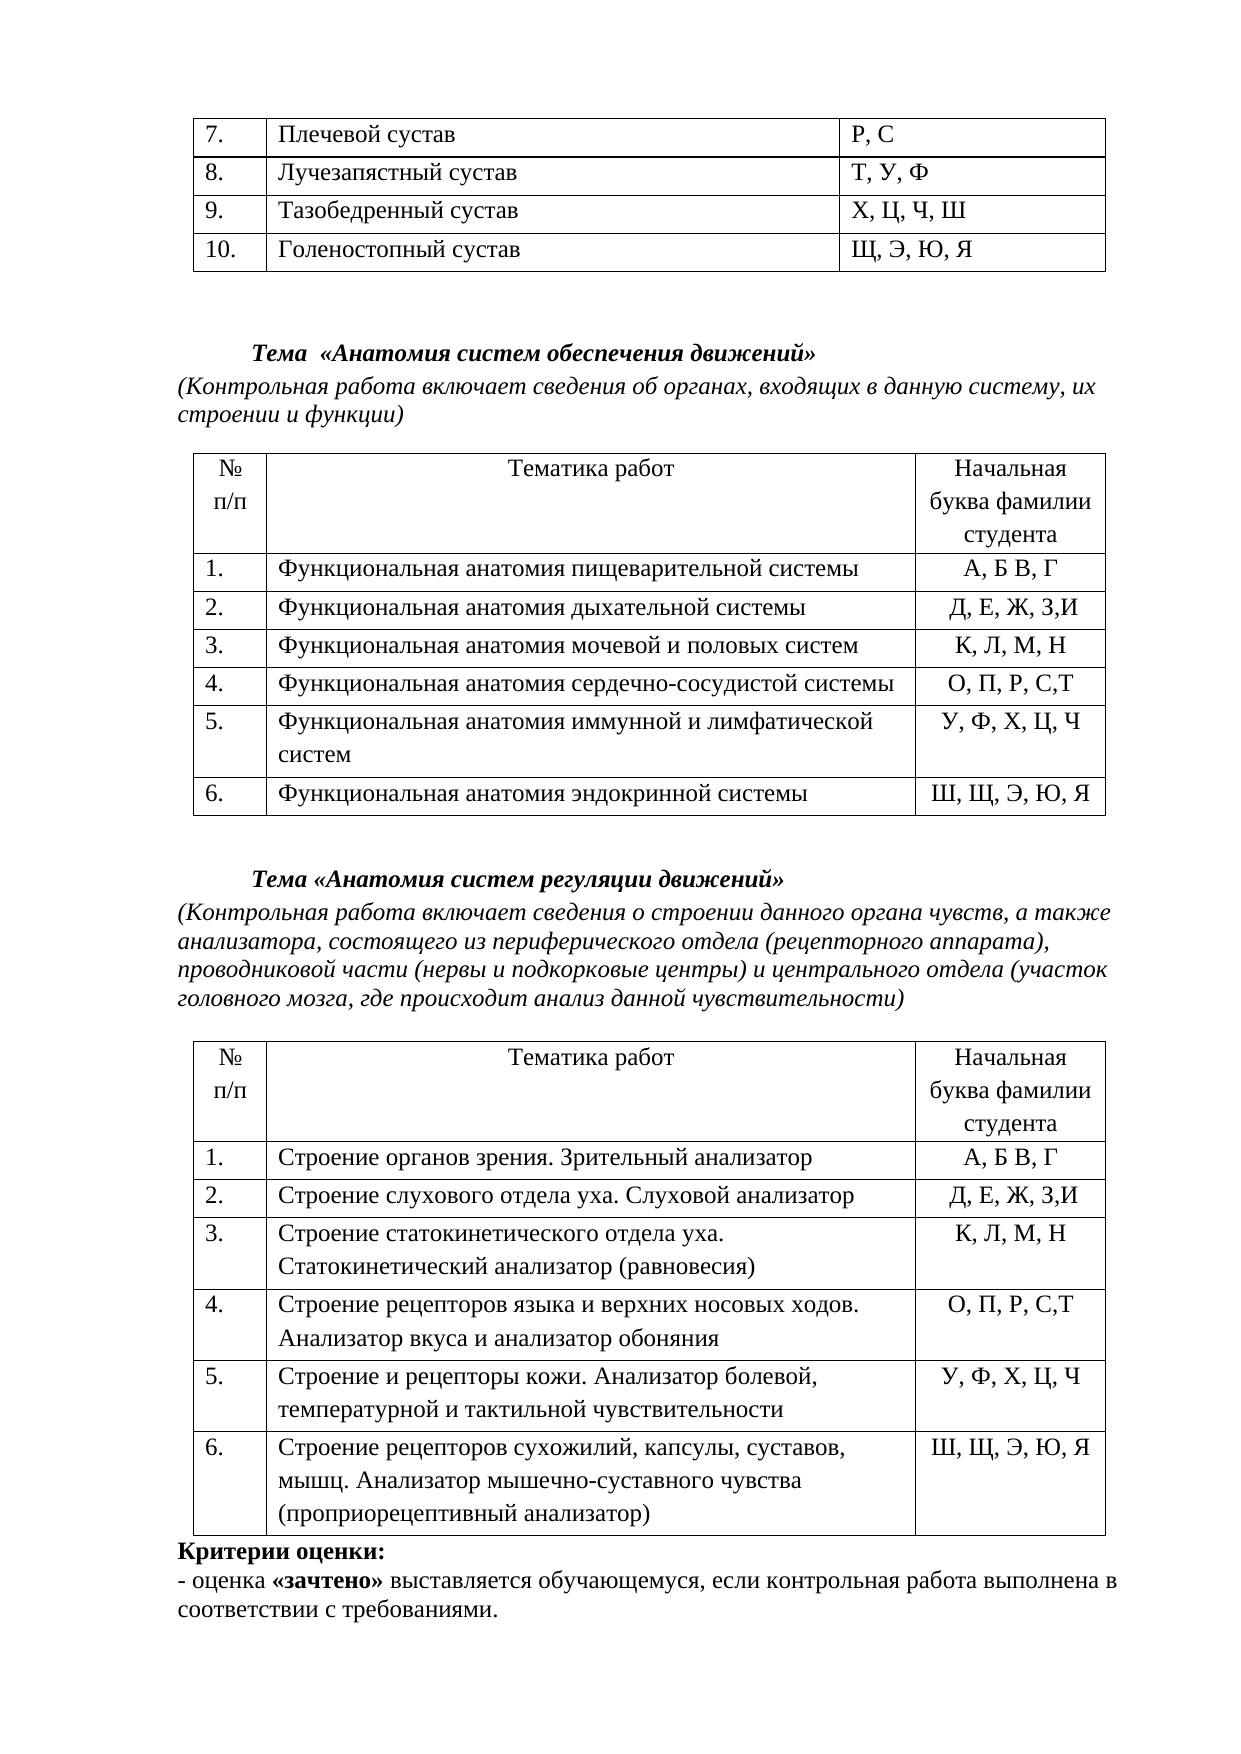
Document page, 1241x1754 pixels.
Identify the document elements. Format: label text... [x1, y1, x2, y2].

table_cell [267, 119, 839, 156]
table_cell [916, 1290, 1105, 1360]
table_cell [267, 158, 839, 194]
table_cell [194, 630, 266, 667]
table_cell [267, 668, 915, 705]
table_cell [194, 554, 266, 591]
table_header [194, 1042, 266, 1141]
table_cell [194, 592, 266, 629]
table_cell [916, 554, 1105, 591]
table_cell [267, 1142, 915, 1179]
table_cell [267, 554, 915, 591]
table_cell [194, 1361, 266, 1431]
text - оценка «зачтено» выставляется обучающемуся, если контрольная работа выполнена в соответствии с требованиями. [177, 1565, 1122, 1623]
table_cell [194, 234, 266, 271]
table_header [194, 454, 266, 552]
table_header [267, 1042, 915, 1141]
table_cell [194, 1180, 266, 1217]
text Критерии оценки: [177, 1536, 1122, 1565]
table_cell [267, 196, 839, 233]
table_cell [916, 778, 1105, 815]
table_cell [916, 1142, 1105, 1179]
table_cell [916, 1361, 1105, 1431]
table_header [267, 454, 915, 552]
text (Контрольная работа включает сведения о строении данного органа чувств, а также анализатора, состоящего из периферического отдела (рецепторного аппарата), проводниковой части (нервы и подкорковые центры) и центрального отдела (участок головного мозга, где происходит анализ данной чувствительности) [177, 897, 1122, 1012]
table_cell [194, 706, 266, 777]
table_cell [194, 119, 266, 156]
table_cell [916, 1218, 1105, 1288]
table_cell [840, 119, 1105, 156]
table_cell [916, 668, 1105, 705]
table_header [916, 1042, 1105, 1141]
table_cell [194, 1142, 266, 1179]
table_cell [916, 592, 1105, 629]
text (Контрольная работа включает сведения об органах, входящих в данную систему, их строении и функции) [177, 371, 1122, 428]
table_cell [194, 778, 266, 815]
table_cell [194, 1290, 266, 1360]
subtitle Тема «Анатомия систем обеспечения движений» [177, 338, 1122, 367]
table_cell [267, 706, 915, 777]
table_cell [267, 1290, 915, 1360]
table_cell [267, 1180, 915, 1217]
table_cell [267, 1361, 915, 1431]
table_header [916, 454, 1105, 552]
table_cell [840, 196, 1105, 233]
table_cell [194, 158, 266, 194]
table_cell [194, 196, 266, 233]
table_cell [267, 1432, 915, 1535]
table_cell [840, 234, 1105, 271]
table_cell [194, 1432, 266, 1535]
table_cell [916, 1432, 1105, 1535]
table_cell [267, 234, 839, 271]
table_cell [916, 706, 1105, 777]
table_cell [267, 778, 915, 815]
subtitle Тема «Анатомия систем регуляции движений» [177, 864, 1122, 893]
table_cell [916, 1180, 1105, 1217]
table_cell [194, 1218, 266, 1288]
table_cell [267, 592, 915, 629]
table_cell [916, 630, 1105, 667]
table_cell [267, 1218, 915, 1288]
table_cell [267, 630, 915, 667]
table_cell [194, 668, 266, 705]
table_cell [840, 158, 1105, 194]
